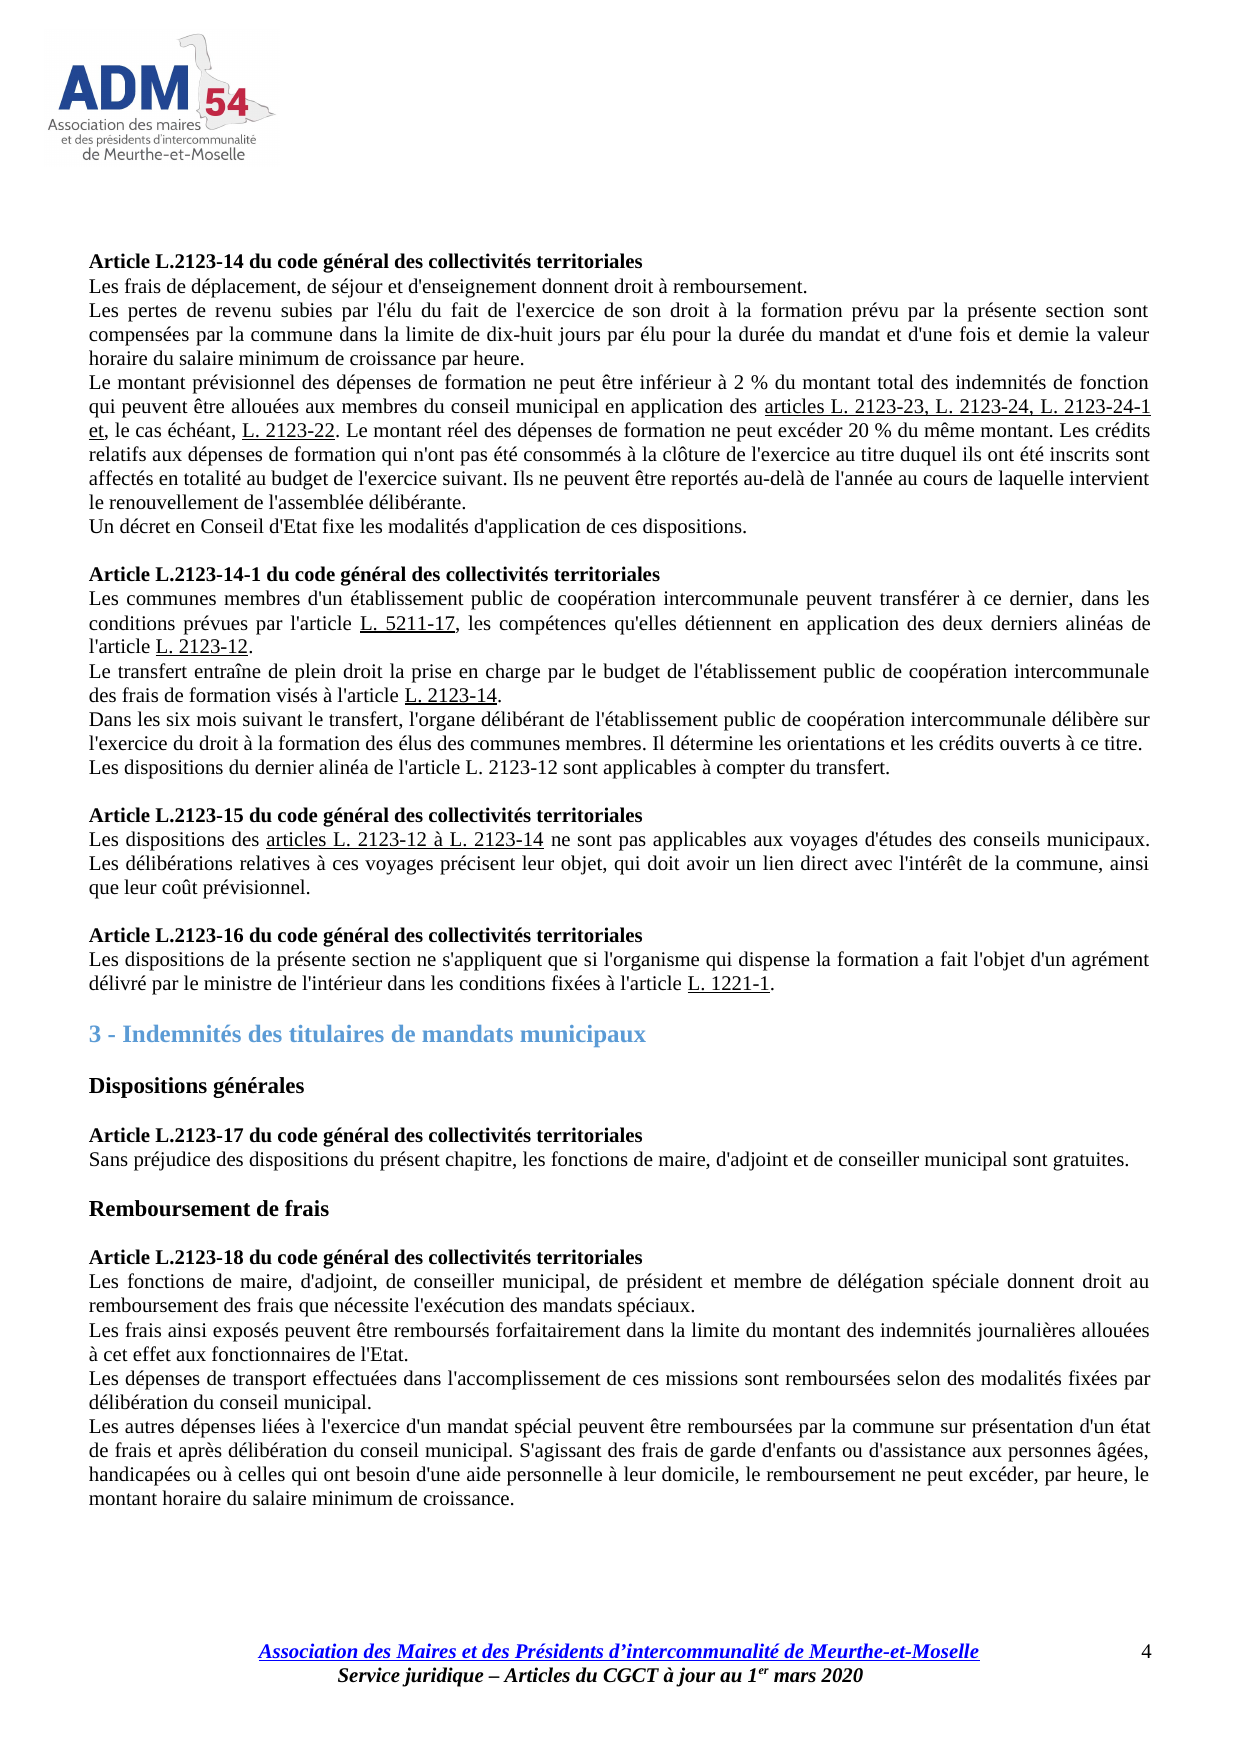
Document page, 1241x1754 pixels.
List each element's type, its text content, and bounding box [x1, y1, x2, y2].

text Les dépenses de transport effectuées dans l'accomplissement de ces missions sont remboursées selon des modalités fixées par délibération du conseil municipal. [89, 1366, 1152, 1414]
text Les fonctions de maire, d'adjoint, de conseiller municipal, de président et membre de délégation spéciale donnent droit au remboursement des frais que nécessite l'exécution des mandats spéciaux. [89, 1269, 1152, 1317]
text Les frais ainsi exposés peuvent être remboursés forfaitairement dans la limite du montant des indemnités journalières allouées à cet effet aux fonctionnaires de l'Etat. [89, 1317, 1152, 1366]
text Le transfert entraîne de plein droit la prise en charge par le budget de l'établissement public de coopération intercommunale des frais de formation visés à l'article L. 2123-14. [89, 658, 1152, 707]
text Remboursement de frais [89, 1195, 1152, 1221]
text Les frais de déplacement, de séjour et d'enseignement donnent droit à remboursement. [89, 273, 1152, 298]
text 3 - Indemnités des titulaires de mandats municipaux [89, 1019, 1152, 1048]
text Sans préjudice des dispositions du présent chapitre, les fonctions de maire, d'adjoint et de conseiller municipal sont gratuites. [89, 1147, 1152, 1171]
text Les autres dépenses liées à l'exercice d'un mandat spécial peuvent être remboursées par la commune sur présentation d'un état de frais et après délibération du conseil municipal. S'agissant des frais de garde d'enfants ou d'assistance aux personnes âgées, handicapées ou à celles qui ont besoin d'une aide personnelle à leur domicile, le remboursement ne peut excéder, par heure, le montant horaire du salaire minimum de croissance. [89, 1414, 1152, 1510]
text Un décret en Conseil d'Etat fixe les modalités d'application de ces dispositions. [89, 514, 1152, 538]
text Article L.2123-16 du code général des collectivités territoriales [89, 923, 1152, 947]
picture [44, 29, 280, 167]
text Les communes membres d'un établissement public de coopération intercommunale peuvent transférer à ce dernier, dans les conditions prévues par l'article L. 5211-17, les compétences qu'elles détiennent en application des deux derniers alinéas de l'article L. 2123-12. [89, 586, 1152, 658]
text Article L.2123-14-1 du code général des collectivités territoriales [89, 562, 1152, 586]
text Les dispositions de la présente section ne s'appliquent que si l'organisme qui dispense la formation a fait l'objet d'un agrément délivré par le ministre de l'intérieur dans les conditions fixées à l'article L. 1221-1. [89, 947, 1152, 995]
text Les dispositions du dernier alinéa de l'article L. 2123-12 sont applicables à compter du transfert. [89, 755, 1152, 779]
text Article L.2123-14 du code général des collectivités territoriales [89, 249, 1152, 273]
text Dispositions générales [89, 1072, 1152, 1099]
text Article L.2123-17 du code général des collectivités territoriales [89, 1123, 1152, 1147]
text Les dispositions des articles L. 2123-12 à L. 2123-14 ne sont pas applicables aux voyages d'études des conseils municipaux. Les délibérations relatives à ces voyages précisent leur objet, qui doit avoir un lien direct avec l'intérêt de la commune, ainsi que leur coût prévisionnel. [89, 827, 1152, 899]
text Les pertes de revenu subies par l'élu du fait de l'exercice de son droit à la formation prévu par la présente section sont compensées par la commune dans la limite de dix-huit jours par élu pour la durée du mandat et d'une fois et demie la valeur horaire du salaire minimum de croissance par heure. [89, 298, 1152, 370]
text Article L.2123-18 du code général des collectivités territoriales [89, 1245, 1152, 1269]
text Dans les six mois suivant le transfert, l'organe délibérant de l'établissement public de coopération intercommunale délibère sur l'exercice du droit à la formation des élus des communes membres. Il détermine les orientations et les crédits ouverts à ce titre. [89, 707, 1152, 755]
text Article L.2123-15 du code général des collectivités territoriales [89, 803, 1152, 827]
text Le montant prévisionnel des dépenses de formation ne peut être inférieur à 2 % du montant total des indemnités de fonction qui peuvent être allouées aux membres du conseil municipal en application des articles L. 2123-23, L. 2123-24, L. 2123-24-1 et, le cas échéant, L. 2123-22. Le montant réel des dépenses de formation ne peut excéder 20 % du même montant. Les crédits relatifs aux dépenses de formation qui n'ont pas été consommés à la clôture de l'exercice au titre duquel ils ont été inscrits sont affectés en totalité au budget de l'exercice suivant. Ils ne peuvent être reportés au-delà de l'année au cours de laquelle intervient le renouvellement de l'assemblée délibérante. [89, 370, 1152, 514]
